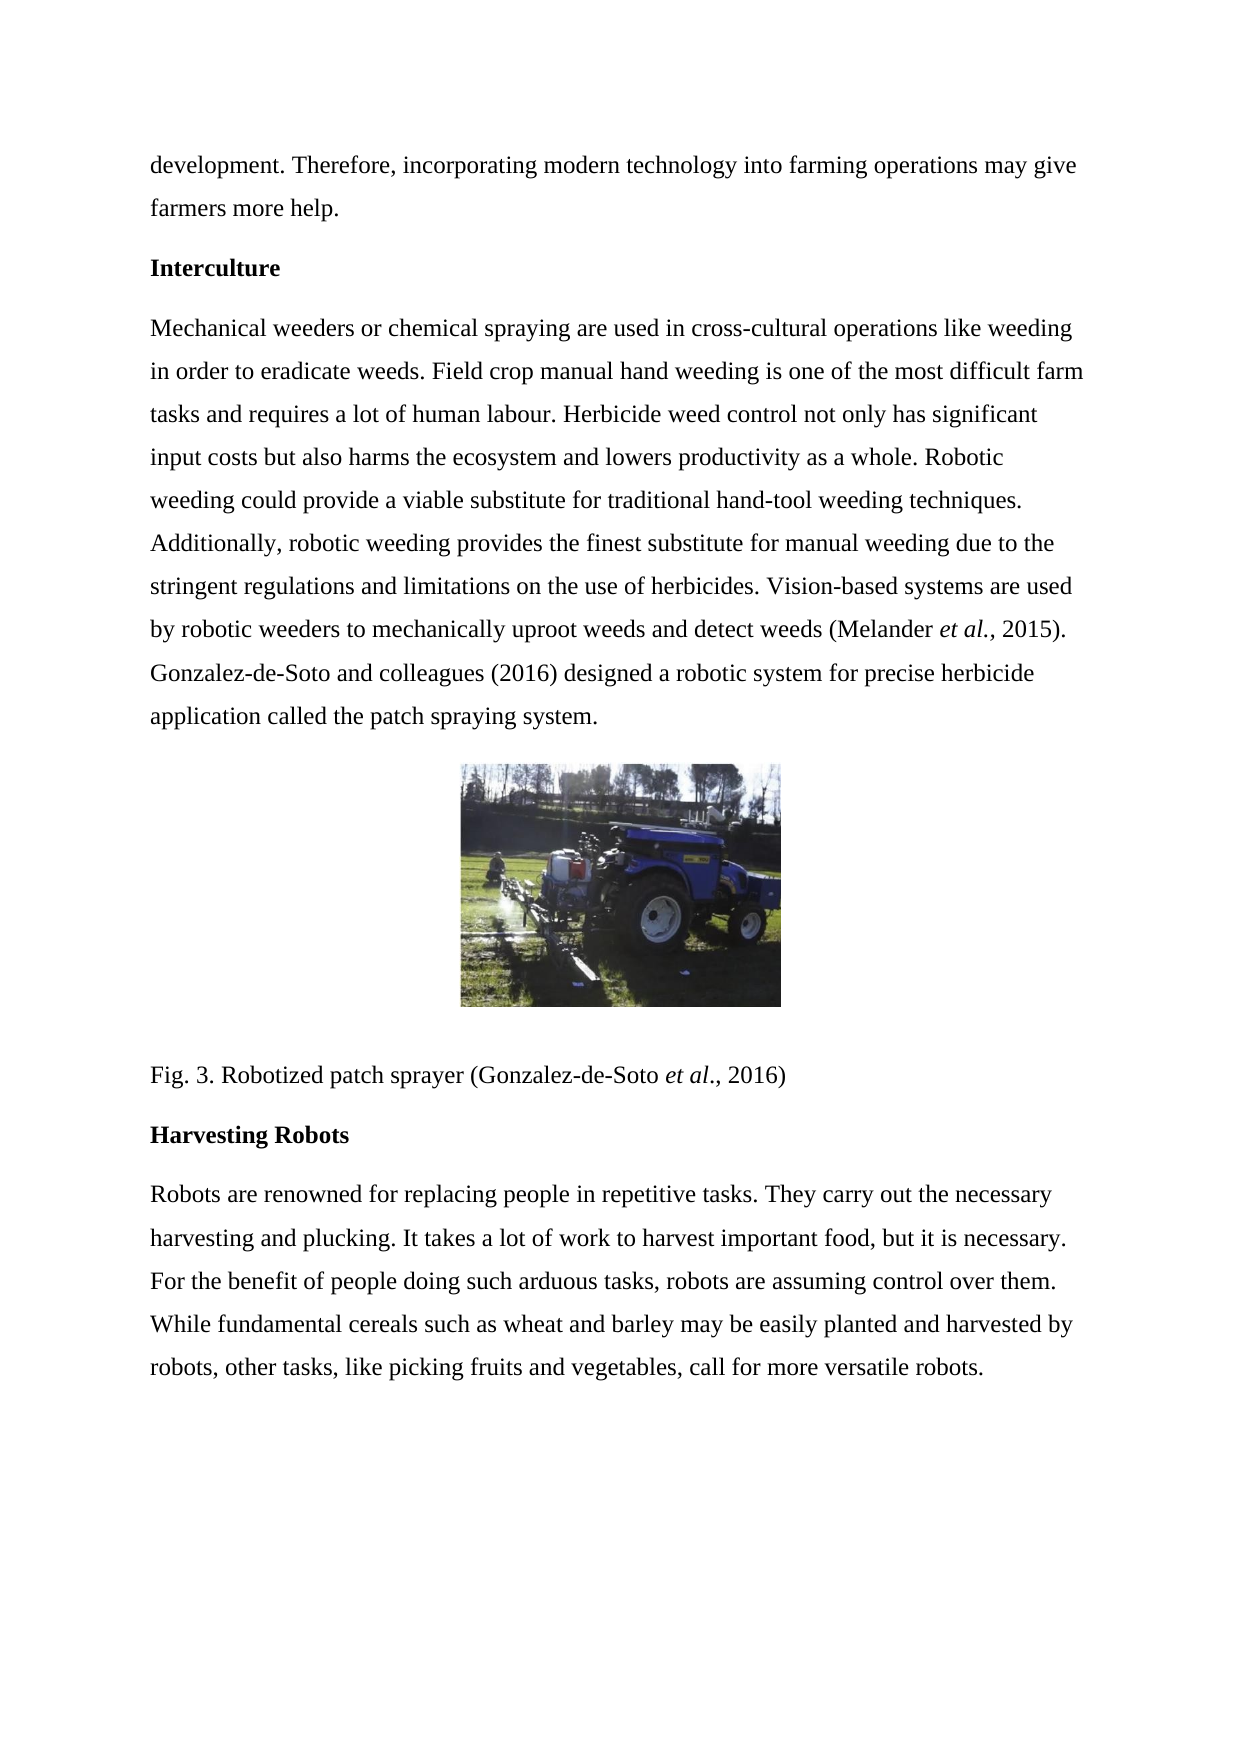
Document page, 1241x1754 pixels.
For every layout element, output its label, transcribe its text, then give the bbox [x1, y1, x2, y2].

text Harvesting Robots [150, 1120, 1090, 1148]
text Robots are renowned for replacing people in repetitive tasks. They carry out the necessary harvesting and plucking. It takes a lot of work to harvest important food, but it is necessary. For the benefit of people doing such arduous tasks, robots are assuming control over them. While fundamental cereals such as wheat and barley may be easily planted and harvested by robots, other tasks, like picking fruits and vegetables, call for more versatile robots. [150, 1179, 1090, 1381]
text Mechanical weeders or chemical spraying are used in cross-cultural operations like weeding in order to eradicate weeds. Field crop manual hand weeding is one of the most difficult farm tasks and requires a lot of human labour. Herbicide weed control not only has significant input costs but also harms the ecosystem and lowers productivity as a whole. Robotic weeding could provide a viable substitute for traditional hand-tool weeding techniques. Additionally, robotic weeding provides the finest substitute for manual weeding due to the stringent regulations and limitations on the use of herbicides. Vision-based systems are used by robotic weeders to mechanically uproot weeds and detect weeds (Melander et al., 2015). Gonzalez-de-Soto and colleagues (2016) designed a robotic system for precise herbicide application called the patch spraying system. [150, 313, 1090, 730]
text Interculture [150, 253, 1090, 282]
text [150, 150, 1090, 222]
picture [459, 762, 781, 1007]
text Fig. 3. Robotized patch sprayer (Gonzalez-de-Soto et al., 2016) [150, 1060, 1090, 1089]
